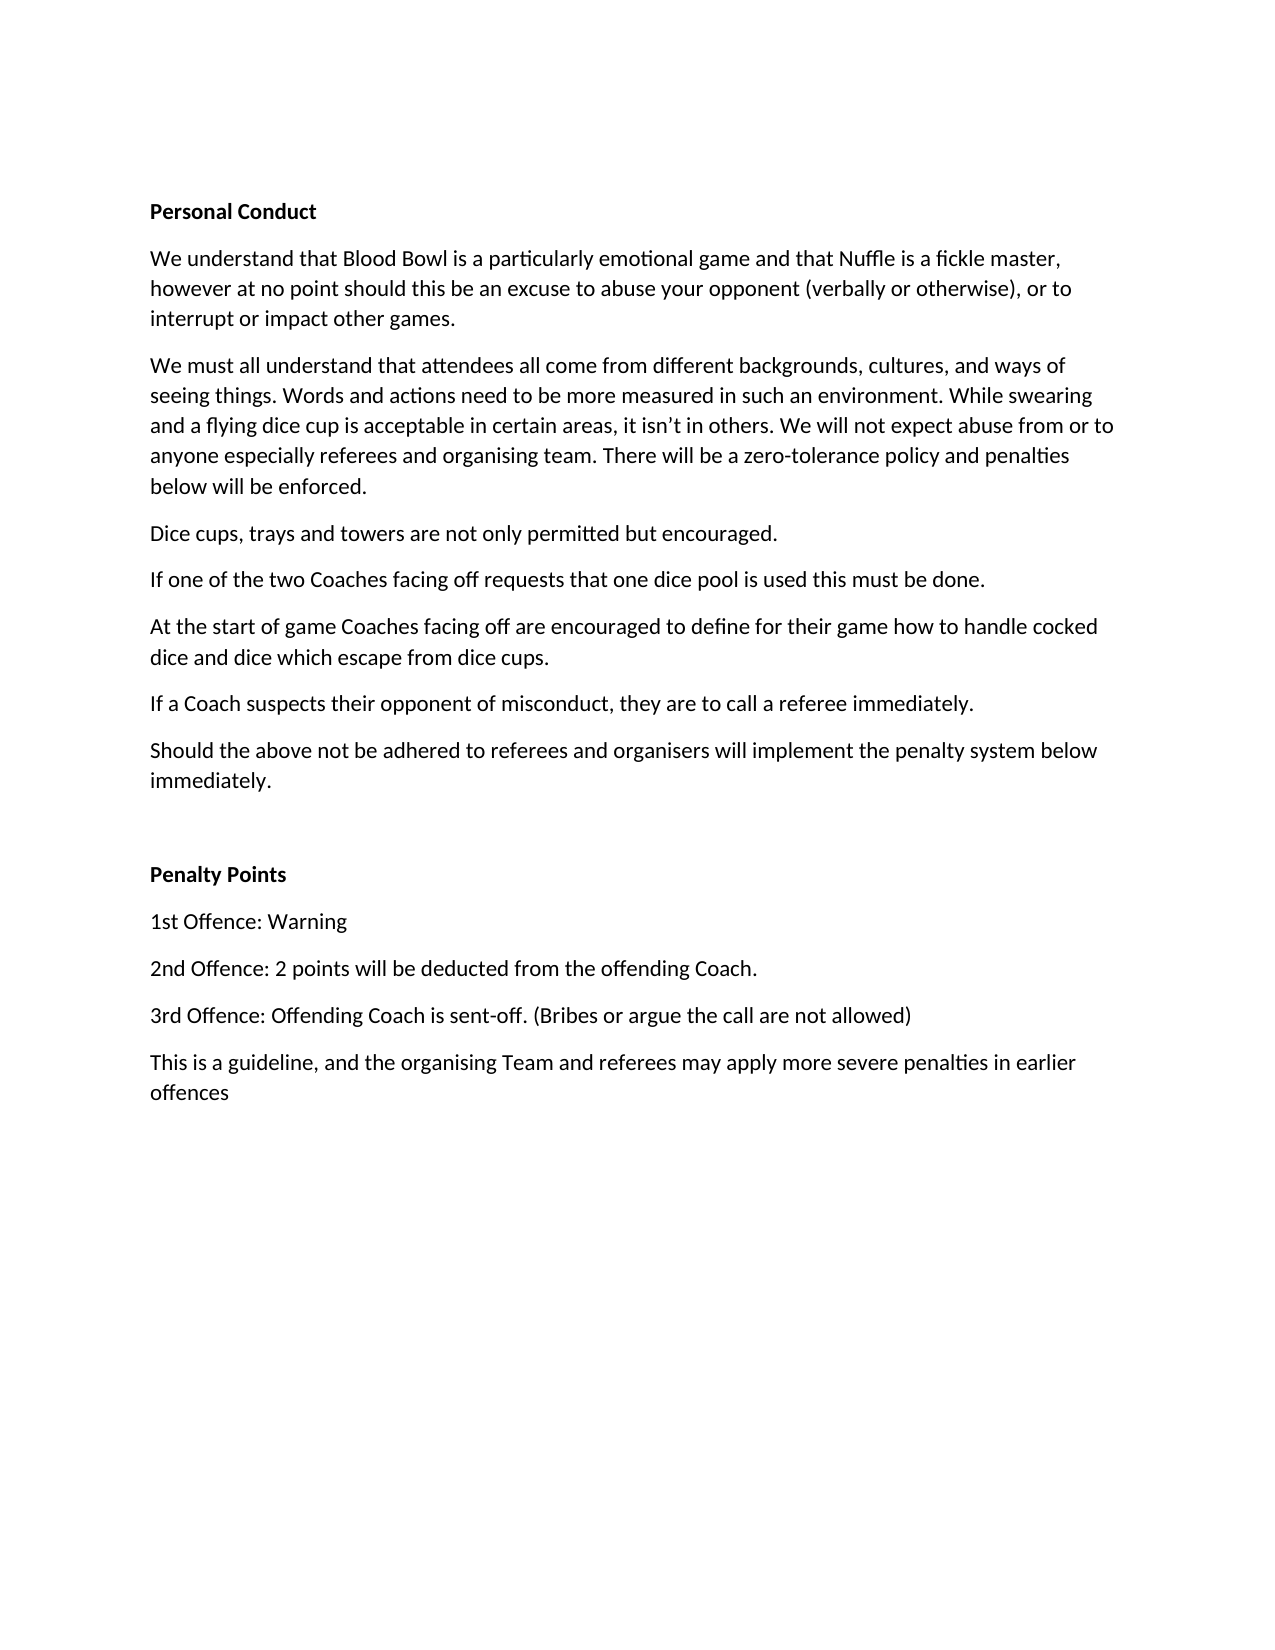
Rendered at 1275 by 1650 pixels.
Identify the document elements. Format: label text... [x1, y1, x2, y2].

text 1st Offence: Warning [150, 907, 1125, 935]
text This is a guideline, and the organising Team and referees may apply more severe penalties in earlier offences [150, 1048, 1125, 1106]
text 2nd Offence: 2 points will be deducted from the offending Coach. [150, 954, 1125, 982]
text We understand that Blood Bowl is a particularly emotional game and that Nuffle is a fickle master, however at no point should this be an excuse to abuse your opponent (verbally or otherwise), or to interrupt or impact other games. [150, 244, 1125, 332]
text If one of the two Coaches facing off requests that one dice pool is used this must be done. [150, 566, 1125, 594]
text 3rd Offence: Offending Coach is sent-off. (Bribes or argue the call are not allowed) [150, 1001, 1125, 1029]
text At the start of game Coaches facing off are encouraged to define for their game how to handle cocked dice and dice which escape from dice cups. [150, 612, 1125, 671]
text Should the above not be adhered to referees and organisers will implement the penalty system below immediately. [150, 736, 1125, 795]
text If a Coach suspects their opponent of misconduct, they are to call a referee immediately. [150, 689, 1125, 718]
text We must all understand that attendees all come from different backgrounds, cultures, and ways of seeing things. Words and actions need to be more measured in such an environment. While swearing and a flying dice cup is acceptable in certain areas, it isn’t in others. We will not expect abuse from or to anyone especially referees and organising team. There will be a zero-tolerance policy and penalties below will be enforced. [150, 351, 1125, 500]
text Dice cups, trays and towers are not only permitted but encouraged. [150, 519, 1125, 547]
text Personal Conduct [150, 197, 1125, 225]
text Penalty Points [150, 860, 1125, 888]
